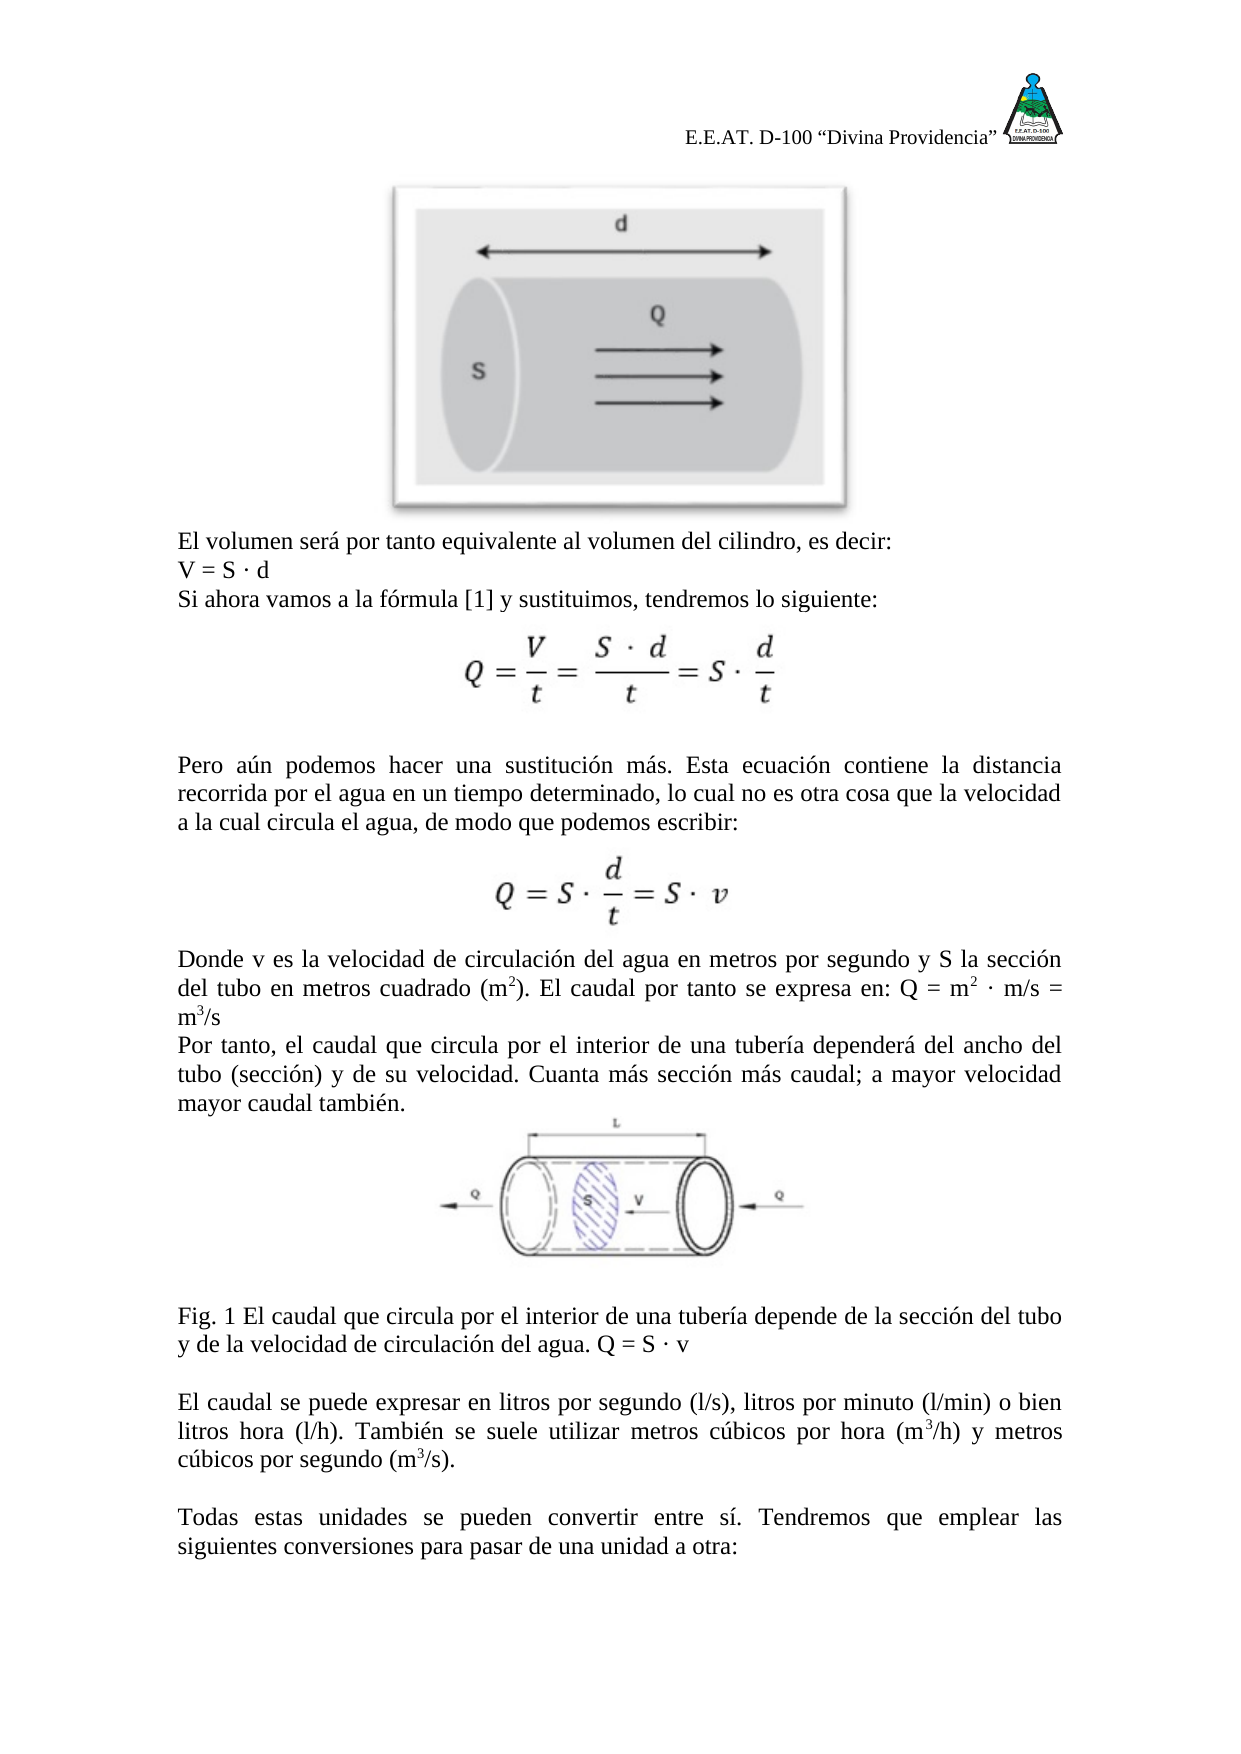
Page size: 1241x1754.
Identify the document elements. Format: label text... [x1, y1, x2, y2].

picture [363, 173, 877, 527]
picture [1002, 73, 1064, 145]
picture [434, 612, 806, 721]
text Fig. 1 El caudal que circula por el interior de una tubería depende de la sección del tubo y de la velocidad de circulación del agua. Q = S · v [177, 1301, 1063, 1358]
text Pero aún podemos hacer una sustitución más. Esta ecuación contiene la distancia recorrida por el agua en un tiempo determinado, lo cual no es otra cosa que la velocidad a la cual circula el agua, de modo que podemos escribir: [177, 750, 1063, 836]
text Si ahora vamos a la fórmula [1] y sustituimos, tendremos lo siguiente: [177, 584, 1063, 613]
picture [480, 836, 761, 945]
text V = S · d [177, 555, 1063, 584]
picture [423, 1116, 817, 1272]
text El caudal se puede expresar en litros por segundo (l/s), litros por minuto (l/min) o bien litros hora (l/h). También se suele utilizar metros cúbicos por hora (m3/h) y metros cúbicos por segundo (m3/s). [177, 1387, 1063, 1473]
text Todas estas unidades se pueden convertir entre sí. Tendremos que emplear las siguientes conversiones para pasar de una unidad a otra: [177, 1502, 1063, 1559]
text El volumen será por tanto equivalente al volumen del cilindro, es decir: [177, 526, 1063, 555]
text Por tanto, el caudal que circula por el interior de una tubería dependerá del ancho del tubo (sección) y de su velocidad. Cuanta más sección más caudal; a mayor velocidad mayor caudal también. [177, 1031, 1063, 1117]
text Donde v es la velocidad de circulación del agua en metros por segundo y S la sección del tubo en metros cuadrado (m2). El caudal por tanto se expresa en: Q = m2 · m/s = m3/s [177, 944, 1063, 1031]
